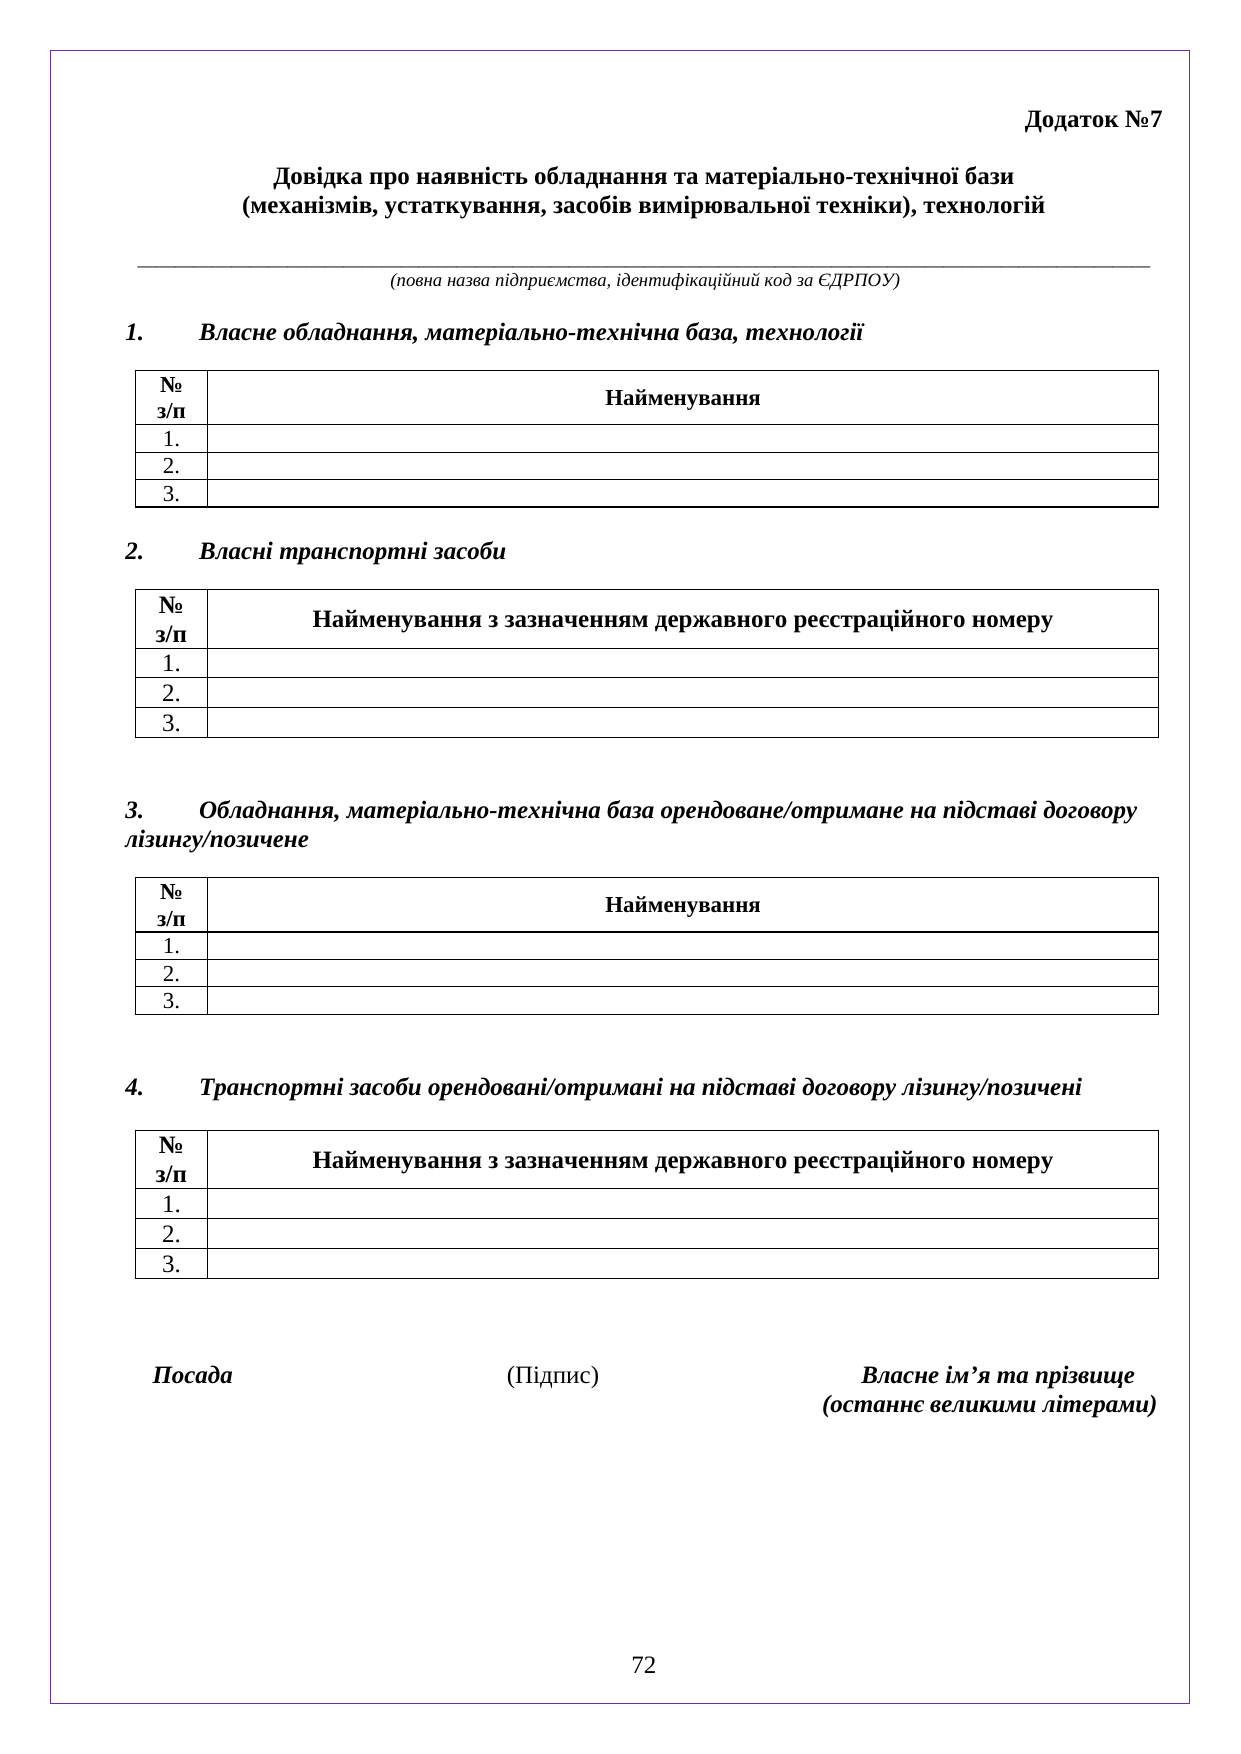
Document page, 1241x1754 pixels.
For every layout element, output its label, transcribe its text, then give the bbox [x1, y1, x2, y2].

text 3. Обладнання, матеріально-технічна база орендоване/отримане на підставі договору лізингу/позичене [125, 795, 1162, 853]
table_cell [208, 1189, 1158, 1218]
text Посада (Підпис) Власне ім’я та прізвище [125, 1360, 1162, 1389]
table_cell 1. [136, 649, 207, 677]
text ____________________________________________________________________________________________________________ [125, 247, 1162, 269]
table_cell 2. [136, 960, 207, 986]
table_cell 1. [136, 1189, 207, 1218]
text Додаток №7 [894, 104, 1162, 132]
table_cell [208, 678, 1158, 707]
table_cell [208, 425, 1158, 452]
text 1. Власне обладнання, матеріально-технічна база, технології [125, 317, 1162, 346]
table_header № з/п [136, 371, 207, 424]
table_cell 2. [136, 1219, 207, 1248]
table_header № з/п [136, 1131, 207, 1188]
table_cell 3. [136, 708, 207, 737]
table_cell 1. [136, 933, 207, 959]
table_header Найменування з зазначенням державного реєстраційного номеру [208, 1131, 1158, 1188]
table_header Найменування [208, 371, 1158, 424]
text 4. Транспортні засоби орендовані/отримані на підставі договору лізингу/позичені [125, 1072, 1162, 1101]
text (останнє великими літерами) [125, 1389, 1162, 1418]
table_cell 3. [136, 1249, 207, 1277]
table_cell [208, 453, 1158, 479]
table_cell [208, 1219, 1158, 1248]
text Довідка про наявність обладнання та матеріально-технічної бази [125, 161, 1162, 190]
table_cell 2. [136, 453, 207, 479]
table_header Найменування [208, 878, 1158, 931]
table_cell [208, 960, 1158, 986]
table_cell 3. [136, 987, 207, 1013]
table_cell 1. [136, 425, 207, 452]
table_header Найменування з зазначенням державного реєстраційного номеру [208, 590, 1158, 647]
table_cell 3. [136, 480, 207, 506]
table_header № з/п [136, 590, 207, 647]
table_cell [208, 708, 1158, 737]
text (механізмів, устаткування, засобів вимірювальної техніки), технологій [125, 190, 1162, 219]
text (повна назва підприємства, ідентифікаційний код за ЄДРПОУ) [125, 269, 1162, 291]
table_cell [208, 933, 1158, 959]
text 2. Власні транспортні засоби [125, 536, 1162, 565]
table_header № з/п [136, 878, 207, 931]
table_cell [208, 987, 1158, 1013]
table_cell 2. [136, 678, 207, 707]
table_cell [208, 480, 1158, 506]
table_cell [208, 1249, 1158, 1277]
table_cell [208, 649, 1158, 677]
